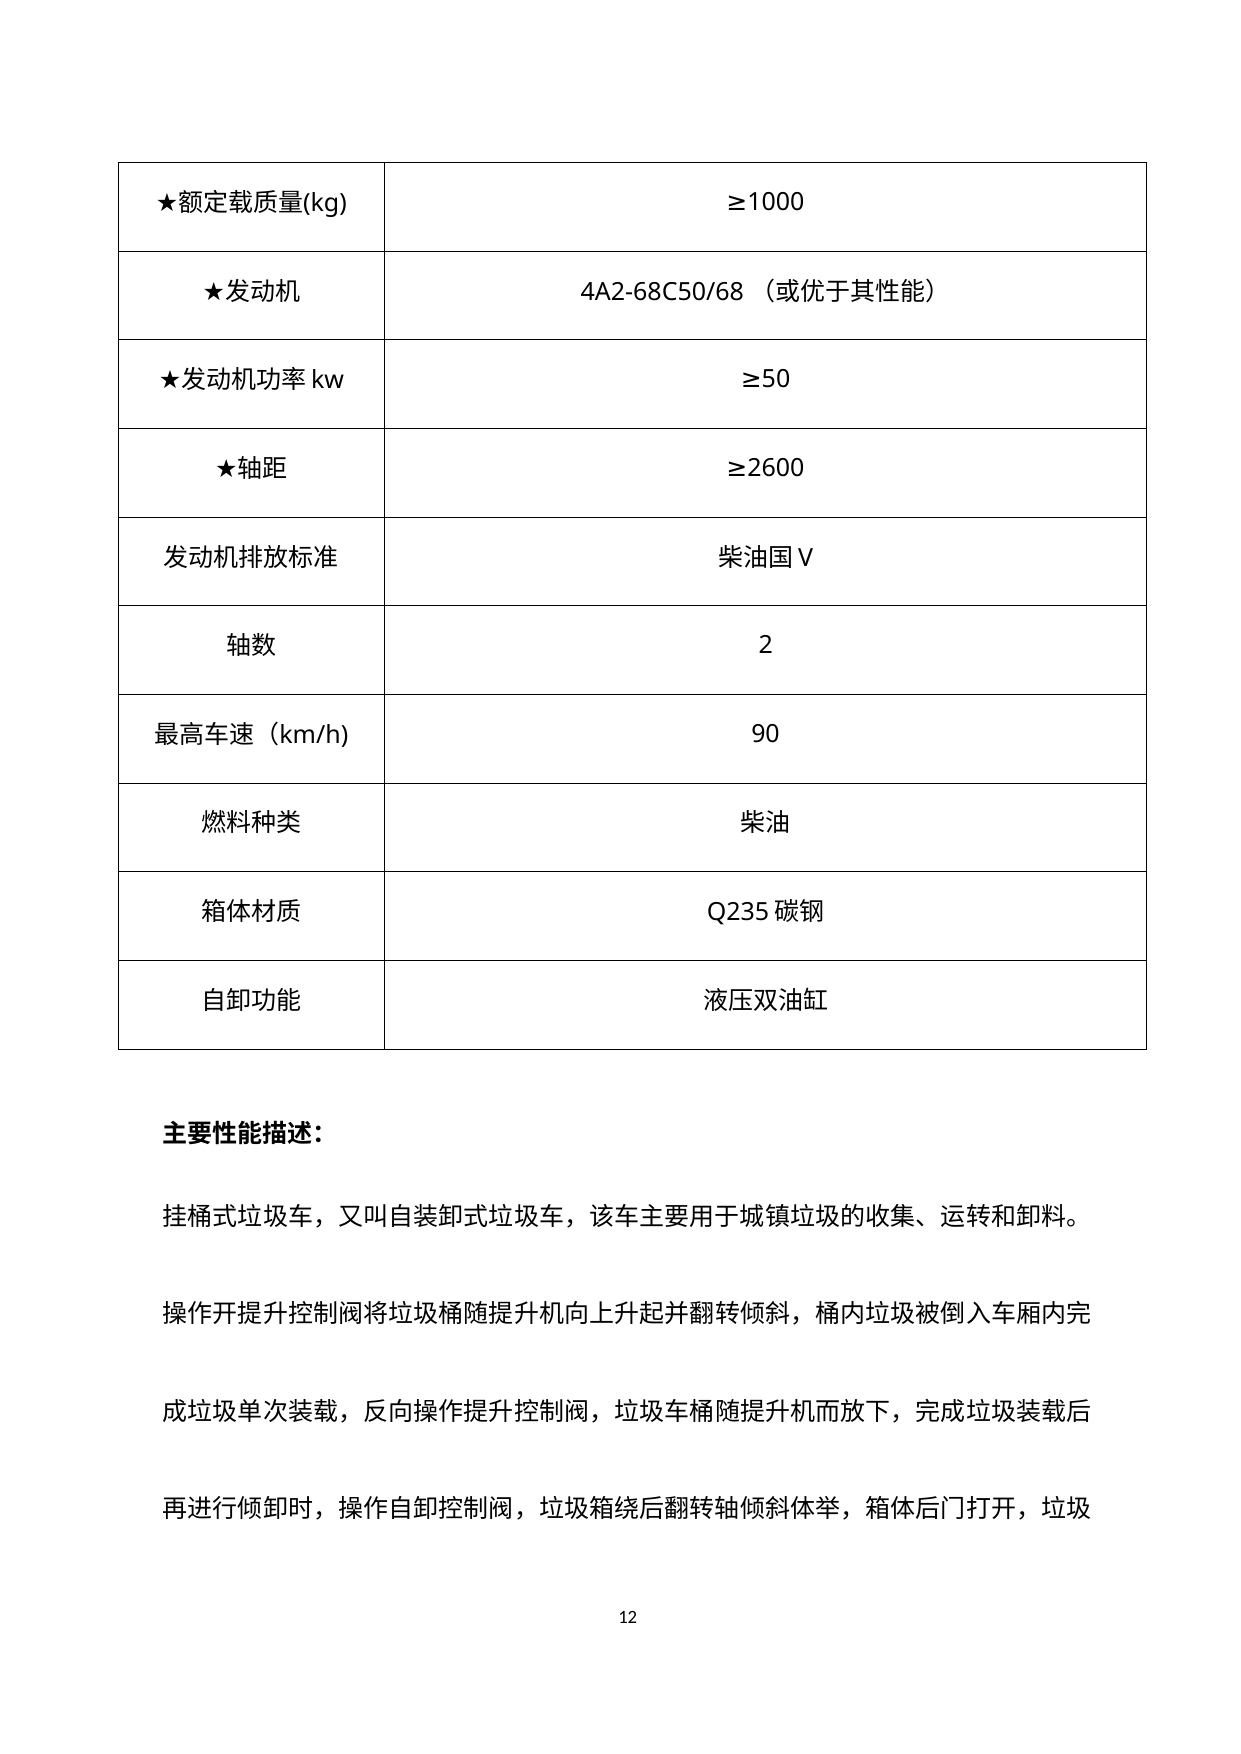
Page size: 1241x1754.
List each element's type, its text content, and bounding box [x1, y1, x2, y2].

table_cell 2 [385, 606, 1146, 694]
table_cell ★发动机功率kw [119, 340, 384, 428]
table_cell ★轴距 [119, 429, 384, 517]
table_cell 4A2-68C50/68 （或优于其性能） [385, 252, 1146, 339]
table_cell ★额定载质量(kg) [119, 163, 384, 251]
table_cell 自卸功能 [119, 961, 384, 1048]
table_cell ≥1000 [385, 163, 1146, 251]
table_cell 轴数 [119, 606, 384, 694]
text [162, 1182, 1093, 1539]
table_cell ≥2600 [385, 429, 1146, 517]
table_cell ★发动机 [119, 252, 384, 339]
table_cell 90 [385, 695, 1146, 782]
table_cell 燃料种类 [119, 784, 384, 871]
table_cell 最高车速（km/h) [119, 695, 384, 782]
table_cell Q235碳钢 [385, 872, 1146, 960]
table_cell 液压双油缸 [385, 961, 1146, 1048]
text 主要性能描述： [162, 1099, 1093, 1164]
table_cell ≥50 [385, 340, 1146, 428]
table_cell 柴油国V [385, 518, 1146, 605]
table_cell 柴油 [385, 784, 1146, 871]
table_cell 箱体材质 [119, 872, 384, 960]
table_cell 发动机排放标准 [119, 518, 384, 605]
